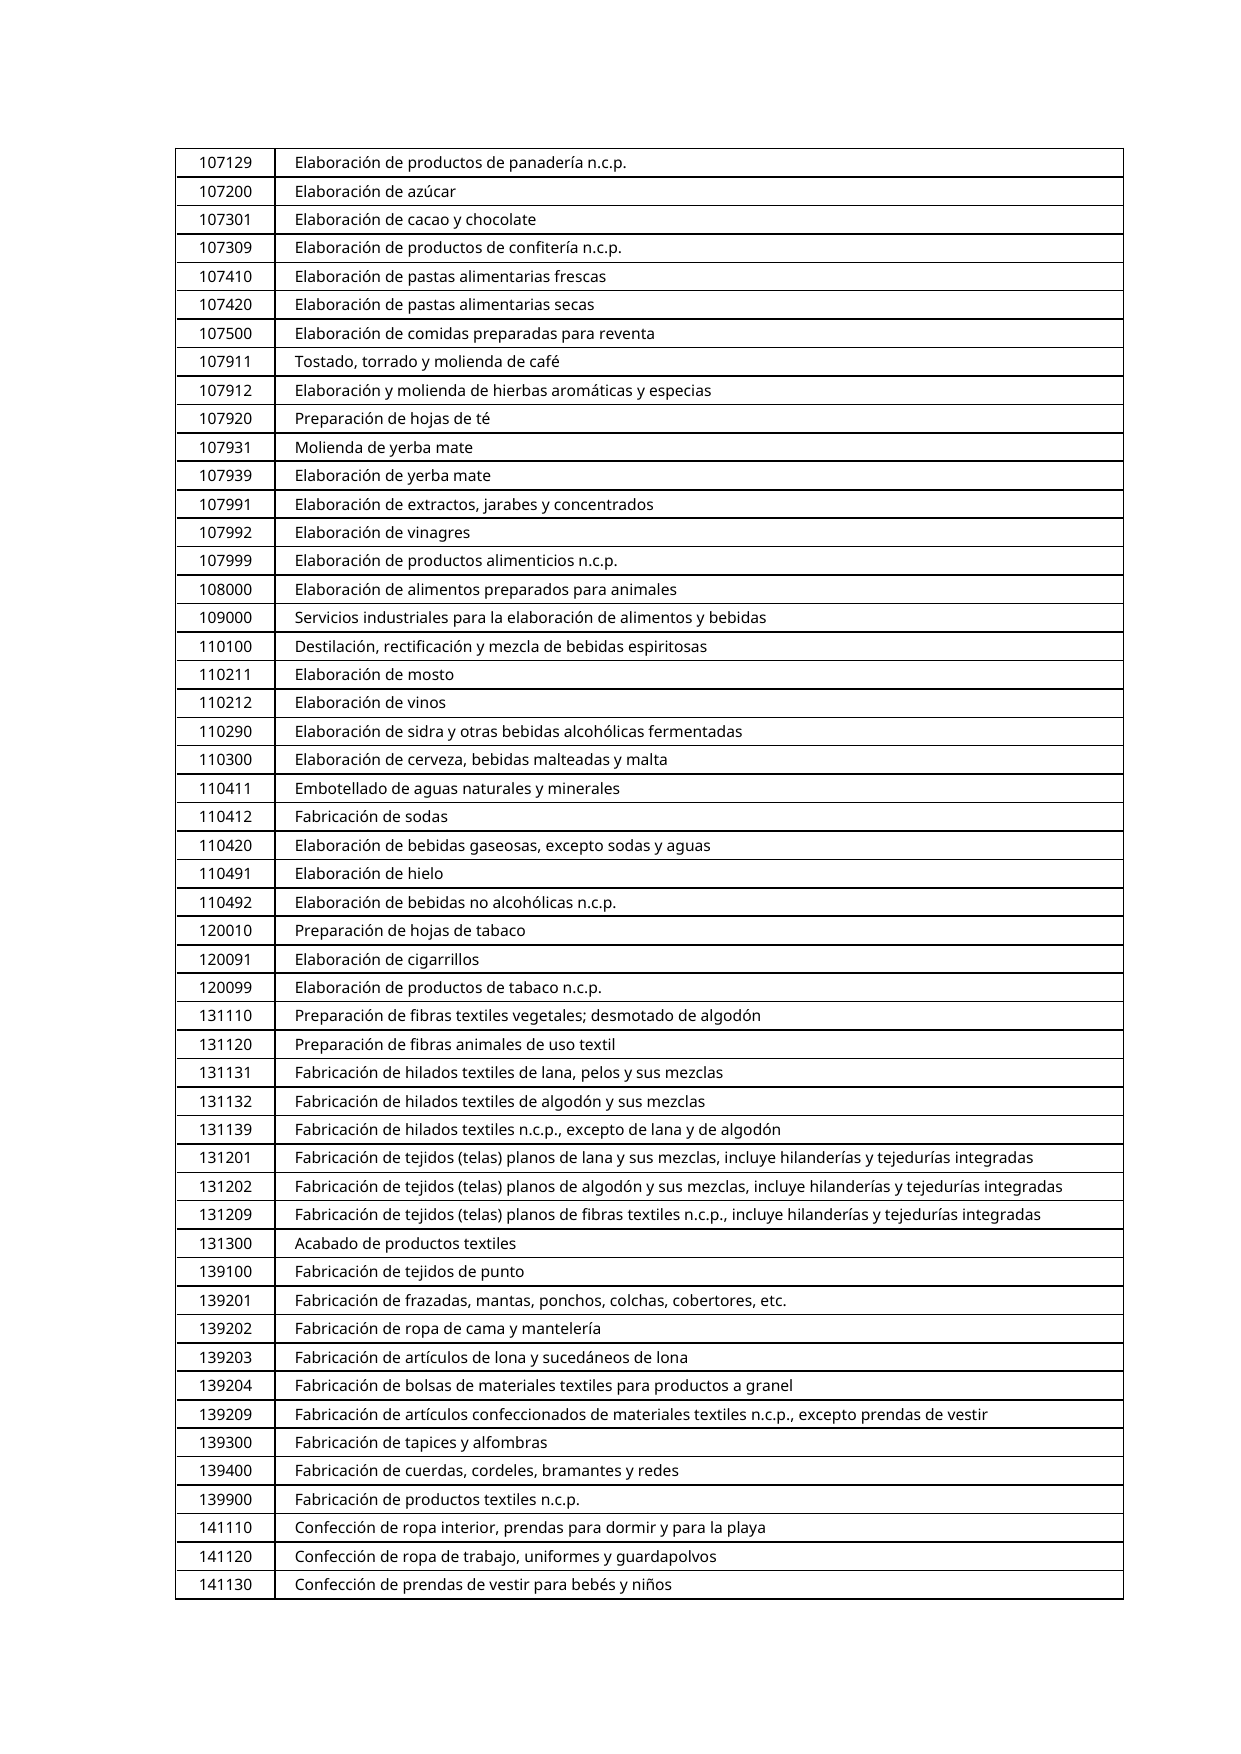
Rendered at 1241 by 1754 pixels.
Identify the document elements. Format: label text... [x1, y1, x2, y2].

table_cell 110491 [176, 860, 274, 887]
table_cell 110211 [176, 661, 274, 688]
table_cell 107939 [176, 461, 274, 489]
table_cell Elaboración de extractos, jarabes y concentrados [276, 491, 1123, 517]
table_cell 141110 [176, 1514, 274, 1541]
table_cell 141130 [176, 1571, 274, 1598]
table_cell 139201 [176, 1286, 274, 1313]
table_cell Preparación de fibras textiles vegetales; desmotado de algodón [276, 1002, 1123, 1029]
table_cell Elaboración de cacao y chocolate [276, 206, 1123, 233]
table_cell 131120 [176, 1030, 274, 1058]
table_cell 107420 [176, 291, 274, 318]
table_cell Confección de ropa de trabajo, uniformes y guardapolvos [276, 1543, 1123, 1569]
table_cell 107200 [176, 177, 274, 204]
table_cell 107301 [176, 206, 274, 233]
table_cell 110290 [176, 718, 274, 745]
table_cell 110212 [176, 689, 274, 716]
table_cell Preparación de hojas de tabaco [276, 917, 1123, 944]
table_cell 139209 [176, 1400, 274, 1427]
table_cell 110412 [176, 803, 274, 830]
table_cell Fabricación de hilados textiles n.c.p., excepto de lana y de algodón [276, 1116, 1123, 1143]
table_cell 139300 [176, 1428, 274, 1456]
table_cell 107410 [176, 263, 274, 290]
table_cell Fabricación de artículos confeccionados de materiales textiles n.c.p., excepto prendas de vestir [276, 1401, 1123, 1427]
table_cell 131131 [176, 1059, 274, 1086]
table_cell 109000 [176, 604, 274, 631]
table_cell Destilación, rectificación y mezcla de bebidas espiritosas [276, 633, 1123, 659]
table_cell 120010 [176, 916, 274, 944]
table_cell Elaboración de pastas alimentarias frescas [276, 263, 1123, 290]
table_cell Fabricación de sodas [276, 803, 1123, 830]
table_cell 110300 [176, 746, 274, 773]
table_cell Molienda de yerba mate [276, 434, 1123, 460]
table_cell Elaboración de alimentos preparados para animales [276, 576, 1123, 603]
table_cell 110492 [176, 888, 274, 915]
table_cell Elaboración de azúcar [276, 178, 1123, 204]
table_cell Elaboración de vinagres [276, 519, 1123, 546]
table_cell 131132 [176, 1087, 274, 1114]
table_cell Elaboración de pastas alimentarias secas [276, 291, 1123, 318]
table_cell Elaboración de bebidas no alcohólicas n.c.p. [276, 889, 1123, 915]
table_cell 107991 [176, 490, 274, 517]
table_cell Elaboración de sidra y otras bebidas alcohólicas fermentadas [276, 718, 1123, 745]
table_cell Elaboración y molienda de hierbas aromáticas y especias [276, 377, 1123, 403]
table_cell Elaboración de mosto [276, 661, 1123, 688]
table_cell 131201 [176, 1144, 274, 1171]
table_cell Elaboración de comidas preparadas para reventa [276, 320, 1123, 347]
table_cell Fabricación de tejidos (telas) planos de fibras textiles n.c.p., incluye hilanderías y tejedurías integradas [276, 1201, 1123, 1228]
table_cell 139400 [176, 1457, 274, 1484]
table_cell Elaboración de productos alimenticios n.c.p. [276, 547, 1123, 574]
table_cell Elaboración de cigarrillos [276, 946, 1123, 972]
table_cell Preparación de hojas de té [276, 405, 1123, 432]
table_cell Tostado, torrado y molienda de café [276, 348, 1123, 375]
table_cell Elaboración de yerba mate [276, 462, 1123, 489]
table_cell Fabricación de ropa de cama y mantelería [276, 1315, 1123, 1342]
table_cell 107912 [176, 376, 274, 403]
table_cell 108000 [176, 575, 274, 603]
table_cell 107309 [176, 234, 274, 261]
table_cell Confección de prendas de vestir para bebés y niños [276, 1571, 1123, 1598]
table_cell Fabricación de artículos de lona y sucedáneos de lona [276, 1344, 1123, 1370]
table_cell 107920 [176, 405, 274, 432]
table_cell Elaboración de vinos [276, 690, 1123, 716]
table_cell 107129 [176, 149, 274, 176]
table_cell Fabricación de bolsas de materiales textiles para productos a granel [276, 1372, 1123, 1399]
table_cell 110420 [176, 831, 274, 858]
table_cell Fabricación de tejidos (telas) planos de lana y sus mezclas, incluye hilanderías y tejedurías integradas [276, 1145, 1123, 1171]
table_cell Preparación de fibras animales de uso textil [276, 1031, 1123, 1058]
table_cell 107500 [176, 319, 274, 347]
table_cell 131110 [176, 1002, 274, 1029]
table_cell Elaboración de productos de panadería n.c.p. [276, 149, 1123, 176]
table_cell 107911 [176, 348, 274, 375]
table_cell Elaboración de bebidas gaseosas, excepto sodas y aguas [276, 832, 1123, 858]
table_cell 120091 [176, 945, 274, 972]
table_cell 131300 [176, 1229, 274, 1257]
table_cell 131202 [176, 1173, 274, 1200]
table_cell 141120 [176, 1542, 274, 1569]
table_cell Confección de ropa interior, prendas para dormir y para la playa [276, 1514, 1123, 1541]
table_cell 139204 [176, 1371, 274, 1399]
table_cell 120099 [176, 973, 274, 1001]
table_cell 139100 [176, 1258, 274, 1285]
table_cell 107992 [176, 518, 274, 546]
table_cell Fabricación de tapices y alfombras [276, 1429, 1123, 1456]
table_cell Elaboración de cerveza, bebidas malteadas y malta [276, 746, 1123, 773]
table_cell Fabricación de tejidos (telas) planos de algodón y sus mezclas, incluye hilanderías y tejedurías integradas [276, 1173, 1123, 1200]
table_cell Fabricación de productos textiles n.c.p. [276, 1486, 1123, 1513]
table_cell Elaboración de productos de confitería n.c.p. [276, 235, 1123, 261]
table_cell Embotellado de aguas naturales y minerales [276, 775, 1123, 802]
table_cell 110411 [176, 774, 274, 802]
table_cell Fabricación de frazadas, mantas, ponchos, colchas, cobertores, etc. [276, 1287, 1123, 1313]
table_cell 139900 [176, 1485, 274, 1513]
table_cell Acabado de productos textiles [276, 1230, 1123, 1257]
table_cell Fabricación de hilados textiles de lana, pelos y sus mezclas [276, 1059, 1123, 1086]
table_cell 131209 [176, 1201, 274, 1228]
table_cell Fabricación de tejidos de punto [276, 1258, 1123, 1285]
table_cell Fabricación de hilados textiles de algodón y sus mezclas [276, 1088, 1123, 1114]
table_cell Elaboración de productos de tabaco n.c.p. [276, 974, 1123, 1001]
table_cell Fabricación de cuerdas, cordeles, bramantes y redes [276, 1457, 1123, 1484]
table_cell Servicios industriales para la elaboración de alimentos y bebidas [276, 604, 1123, 631]
table_cell 107999 [176, 547, 274, 574]
table_cell Elaboración de hielo [276, 860, 1123, 887]
table_cell 107931 [176, 433, 274, 460]
table_cell 131139 [176, 1116, 274, 1143]
table_cell 139202 [176, 1315, 274, 1342]
table_cell 139203 [176, 1343, 274, 1370]
table_cell 110100 [176, 632, 274, 659]
